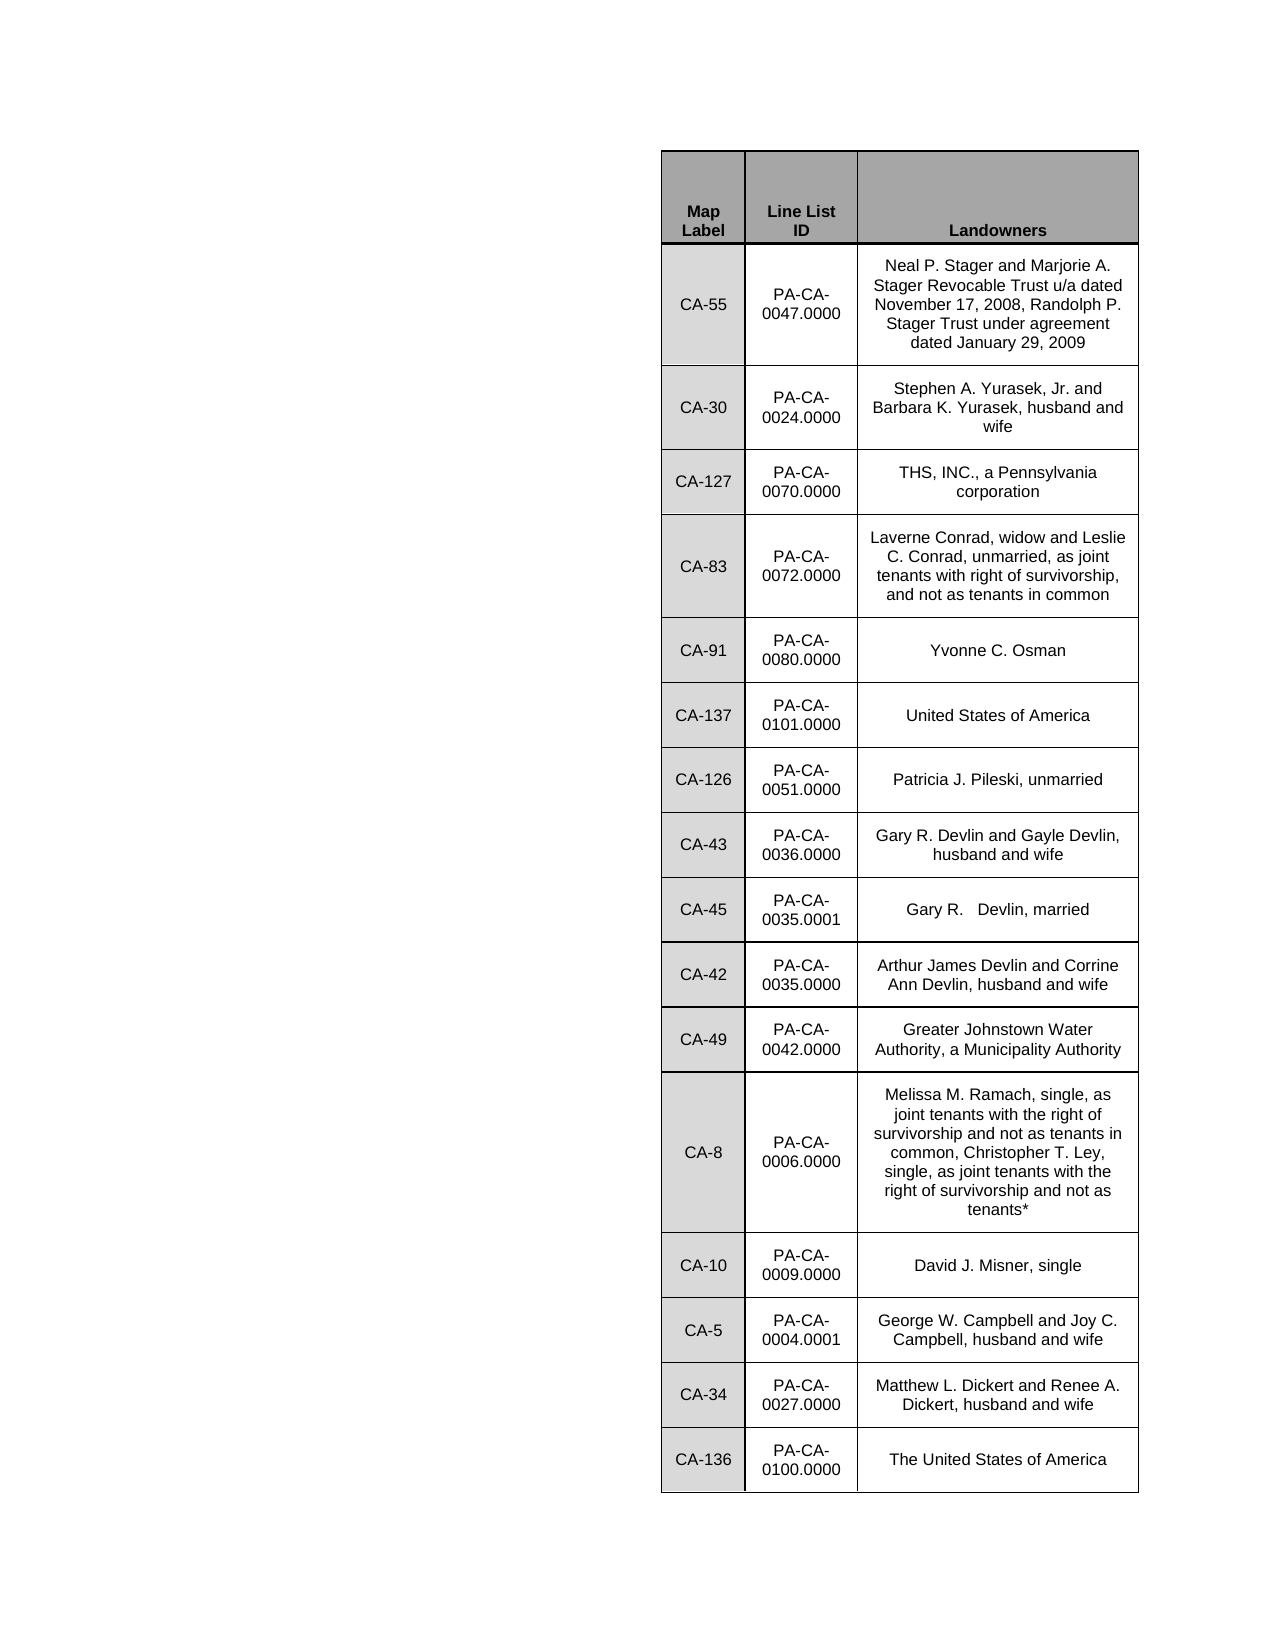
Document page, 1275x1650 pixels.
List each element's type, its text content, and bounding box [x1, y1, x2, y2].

table_cell CA-49 [662, 1008, 744, 1071]
table_cell PA-CA-0006.0000 [746, 1073, 857, 1232]
table_cell Patricia J. Pileski, unmarried [858, 748, 1138, 811]
table_cell David J. Misner, single [858, 1233, 1138, 1297]
table_cell Yvonne C. Osman [858, 618, 1138, 682]
table_cell Greater Johnstown Water Authority, a Municipality Authority [858, 1008, 1138, 1071]
table_cell PA-CA-0047.0000 [746, 245, 857, 364]
table_cell CA-126 [662, 748, 744, 811]
table_cell CA-10 [662, 1233, 744, 1297]
table_cell Matthew L. Dickert and Renee A. Dickert, husband and wife [858, 1363, 1138, 1426]
table_cell PA-CA-0080.0000 [746, 618, 857, 682]
table_cell Gary R. Devlin, married [858, 878, 1138, 941]
table_cell George W. Campbell and Joy C. Campbell, husband and wife [858, 1298, 1138, 1362]
table_cell PA-CA-0070.0000 [746, 450, 857, 513]
table_cell CA-127 [662, 450, 744, 513]
table_cell Neal P. Stager and Marjorie A. Stager Revocable Trust u/a dated November 17, 2008, Randolph P. Stager Trust under agreement dated January 29, 2009 [858, 245, 1138, 364]
table_cell Gary R. Devlin and Gayle Devlin, husband and wife [858, 813, 1138, 876]
table_cell United States of America [858, 683, 1138, 747]
table_cell CA-34 [662, 1363, 744, 1426]
table_cell PA-CA-0100.0000 [746, 1428, 857, 1491]
table_cell CA-55 [662, 245, 744, 364]
table_cell CA-45 [662, 878, 744, 941]
table_cell PA-CA-0042.0000 [746, 1008, 857, 1071]
table_cell PA-CA-0004.0001 [746, 1298, 857, 1362]
table_cell The United States of America [858, 1428, 1138, 1491]
table_cell CA-5 [662, 1298, 744, 1362]
table_cell PA-CA-0035.0000 [746, 943, 857, 1006]
table_cell PA-CA-0101.0000 [746, 683, 857, 747]
table_header Landowners [858, 152, 1138, 242]
table_cell CA-30 [662, 366, 744, 449]
table_cell CA-91 [662, 618, 744, 682]
table_cell Stephen A. Yurasek, Jr. and Barbara K. Yurasek, husband and wife [858, 366, 1138, 449]
table_cell PA-CA-0072.0000 [746, 515, 857, 617]
table_cell CA-83 [662, 515, 744, 617]
table_header Map Label [662, 152, 744, 242]
table_cell CA-8 [662, 1073, 744, 1232]
table_cell Laverne Conrad, widow and Leslie C. Conrad, unmarried, as joint tenants with right of survivorship, and not as tenants in common [858, 515, 1138, 617]
table_cell PA-CA-0009.0000 [746, 1233, 857, 1297]
table_cell CA-42 [662, 943, 744, 1006]
table_cell PA-CA-0024.0000 [746, 366, 857, 449]
table_cell PA-CA-0027.0000 [746, 1363, 857, 1426]
table_cell THS, INC., a Pennsylvania corporation [858, 450, 1138, 513]
table_cell Arthur James Devlin and Corrine Ann Devlin, husband and wife [858, 943, 1138, 1006]
table_cell CA-137 [662, 683, 744, 747]
table_cell CA-43 [662, 813, 744, 876]
table_cell Melissa M. Ramach, single, as joint tenants with the right of survivorship and not as tenants in common, Christopher T. Ley, single, as joint tenants with the right of survivorship and not as tenants* [858, 1073, 1138, 1232]
table_cell PA-CA-0036.0000 [746, 813, 857, 876]
table_cell PA-CA-0051.0000 [746, 748, 857, 811]
table_cell CA-136 [662, 1428, 744, 1491]
table_header Line List ID [746, 152, 857, 242]
table_cell PA-CA-0035.0001 [746, 878, 857, 941]
